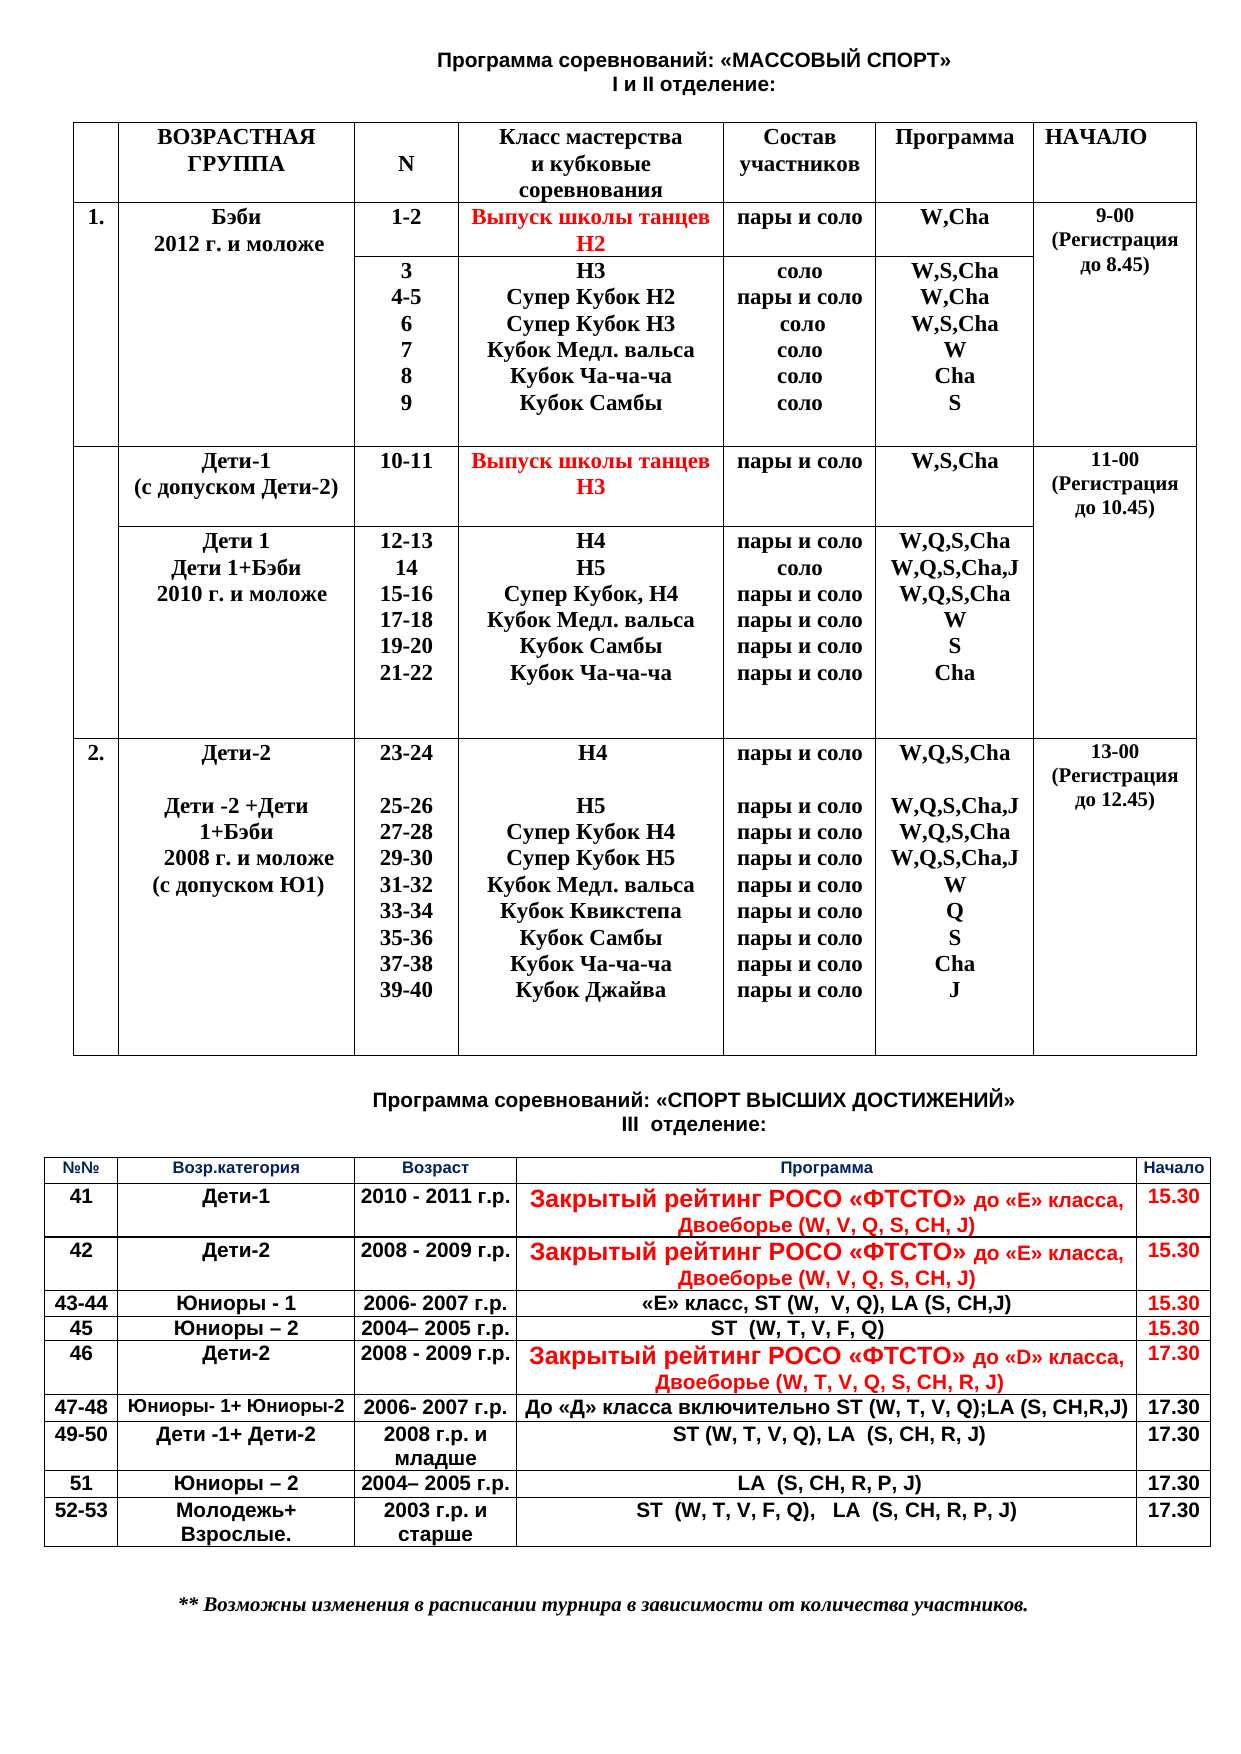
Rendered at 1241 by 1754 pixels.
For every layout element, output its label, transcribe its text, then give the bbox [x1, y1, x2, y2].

table_cell 15.30 [1137, 1317, 1210, 1340]
table_cell 2004– 2005 г.р. [355, 1317, 516, 1340]
table_cell 47-48 [45, 1395, 117, 1421]
table_header Программа [517, 1158, 1136, 1183]
table_cell W,Cha [876, 203, 1033, 256]
table_cell 49-50 [45, 1422, 117, 1469]
table_cell Выпуск школы танцев Н3 [459, 447, 723, 526]
table_cell 13-00 (Регистрация до 12.45) [1034, 739, 1196, 1055]
text Программа соревнований: «СПОРТ ВЫСШИХ ДОСТИЖЕНИЙ» [177, 1088, 1211, 1112]
table_cell соло пары и соло соло соло соло соло [724, 257, 875, 446]
table_cell ST (W, T, V, F, Q), LA (S, СH, R, Р, J) [517, 1498, 1136, 1546]
table_header N [355, 123, 458, 202]
table_cell Дети-1 [118, 1184, 354, 1236]
table_cell 17.30 [1137, 1498, 1210, 1546]
table_cell До «Д» класса включительно ST (W, Т, V, Q);LA (S, СH,R,J) [517, 1395, 1136, 1421]
table_header Состав участников [724, 123, 875, 202]
table_cell 2008 - 2009 г.р. [355, 1238, 516, 1290]
table_cell 17.30 [1137, 1471, 1210, 1497]
table_cell 1. [74, 203, 118, 446]
table_cell [74, 447, 118, 738]
table_cell «Е» класс, ST (W, V, Q), LA (S, СH,J) [517, 1291, 1136, 1316]
table_cell 52-53 [45, 1498, 117, 1546]
table_cell пары и соло соло пары и соло пары и соло пары и соло пары и соло [724, 527, 875, 738]
table_cell 2006- 2007 г.р. [355, 1395, 516, 1421]
table_cell Юниоры - 1 [118, 1291, 354, 1316]
table_cell Выпуск школы танцев Н2 [459, 203, 723, 256]
table_cell 17.30 [1137, 1341, 1210, 1394]
table_cell Н3 Супер Кубок Н2 Супер Кубок Н3 Кубок Медл. вальса Кубок Ча-ча-ча Кубок Самбы [459, 257, 723, 446]
table_cell ST (W, T, V, Q), LA (S, СH, R, J) [517, 1422, 1136, 1469]
table_cell 17.30 [1137, 1422, 1210, 1469]
text III отделение: [177, 1112, 1211, 1136]
table_cell Н4 Н5 Супер Кубок, Н4 Кубок Медл. вальса Кубок Самбы Кубок Ча-ча-ча [459, 527, 723, 738]
table_cell Молодежь+ Взрослые. [118, 1498, 354, 1546]
table_cell Закрытый рейтинг РОСО «ФТСТО» до «D» класса, Двоеборье (W, T, V, Q, S, СH, R, J) [517, 1341, 1136, 1394]
table_cell Закрытый рейтинг РОСО «ФТСТО» до «E» класса, Двоеборье (W, V, Q, S, СH, J) [517, 1184, 1136, 1236]
table_header Программа [876, 123, 1033, 202]
text Программа соревнований: «МАССОВЫЙ СПОРТ» [177, 48, 1211, 72]
table_cell 2004– 2005 г.р. [355, 1471, 516, 1497]
table_cell Дети -1+ Дети-2 [118, 1422, 354, 1469]
table_cell пары и соло пары и соло пары и соло пары и соло пары и соло пары и соло пары и соло пары и соло пары и соло [724, 739, 875, 1055]
table_header Возраст [355, 1158, 516, 1183]
table_cell Юниоры – 2 [118, 1471, 354, 1497]
table_cell W,S,Cha W,Cha W,S,Cha W Cha S [876, 257, 1033, 446]
table_cell 41 [45, 1184, 117, 1236]
table_header Возр.категория [118, 1158, 354, 1183]
table_cell W,Q,S,Cha W,Q,S,Cha,J W,Q,S,Cha W S Cha [876, 527, 1033, 738]
table_cell 15.30 [1137, 1291, 1210, 1316]
table_header [74, 123, 118, 202]
table_cell 46 [45, 1341, 117, 1394]
table_cell 2003 г.р. и старше [355, 1498, 516, 1546]
table_cell 2008 г.р. и младше [355, 1422, 516, 1469]
table_cell W,Q,S,Cha W,Q,S,Cha,J W,Q,S,Cha W,Q,S,Cha,J W Q S Cha J [876, 739, 1033, 1055]
table_cell 23-24 25-26 27-28 29-30 31-32 33-34 35-36 37-38 39-40 [355, 739, 458, 1055]
table_cell 17.30 [1137, 1395, 1210, 1421]
table_cell Дети-2 Дети -2 +Дети 1+Бэби 2008 г. и моложе (с допуском Ю1) [119, 739, 354, 1055]
table_cell 43-44 [45, 1291, 117, 1316]
table_cell 15.30 [1137, 1184, 1210, 1236]
table_cell ST (W, T, V, F, Q) [517, 1317, 1136, 1340]
table_cell 12-13 14 15-16 17-18 19-20 21-22 [355, 527, 458, 738]
table_header ВОЗРАСТНАЯ ГРУППА [119, 123, 354, 202]
table_cell Юниоры – 2 [118, 1317, 354, 1340]
table_cell 15.30 [1137, 1238, 1210, 1290]
table_cell пары и соло [724, 447, 875, 526]
table_cell 2008 - 2009 г.р. [355, 1341, 516, 1394]
table_header №№ [45, 1158, 117, 1183]
table_cell 51 [45, 1471, 117, 1497]
table_cell Дети-2 [118, 1341, 354, 1394]
table_cell 9-00 (Регистрация до 8.45) [1034, 203, 1196, 446]
table_cell Бэби 2012 г. и моложе [119, 203, 354, 446]
table_cell 3 4-5 6 7 8 9 [355, 257, 458, 446]
text ** Возможны изменения в расписании турнира в зависимости от количества участников. [177, 1592, 1211, 1616]
table_cell Дети-1 (с допуском Дети-2) [119, 447, 354, 526]
table_cell пары и соло [724, 203, 875, 256]
table_cell 2006- 2007 г.р. [355, 1291, 516, 1316]
table_cell Юниоры- 1+ Юниоры-2 [118, 1395, 354, 1421]
table_cell 2010 - 2011 г.р. [355, 1184, 516, 1236]
table_cell Н4 Н5 Супер Кубок Н4 Супер Кубок Н5 Кубок Медл. вальса Кубок Квикстепа Кубок Самбы Кубок Ча-ча-ча Кубок Джайва [459, 739, 723, 1055]
table_cell LA (S, СH, R, Р, J) [517, 1471, 1136, 1497]
table_header Начало [1137, 1158, 1210, 1183]
table_cell 10-11 [355, 447, 458, 526]
table_cell 2. [74, 739, 118, 1055]
text I и II отделение: [177, 72, 1211, 96]
table_cell Дети 1 Дети 1+Бэби 2010 г. и моложе [119, 527, 354, 738]
table_cell W,S,Cha [876, 447, 1033, 526]
table_cell 42 [45, 1238, 117, 1290]
table_cell 11-00 (Регистрация до 10.45) [1034, 447, 1196, 738]
table_cell 1-2 [355, 203, 458, 256]
table_cell Закрытый рейтинг РОСО «ФТСТО» до «Е» класса, Двоеборье (W, V, Q, S, СH, J) [517, 1238, 1136, 1290]
table_header Класс мастерства и кубковые соревнования [459, 123, 723, 202]
table_cell 45 [45, 1317, 117, 1340]
table_cell Дети-2 [118, 1238, 354, 1290]
table_header НАЧАЛО [1034, 123, 1196, 202]
